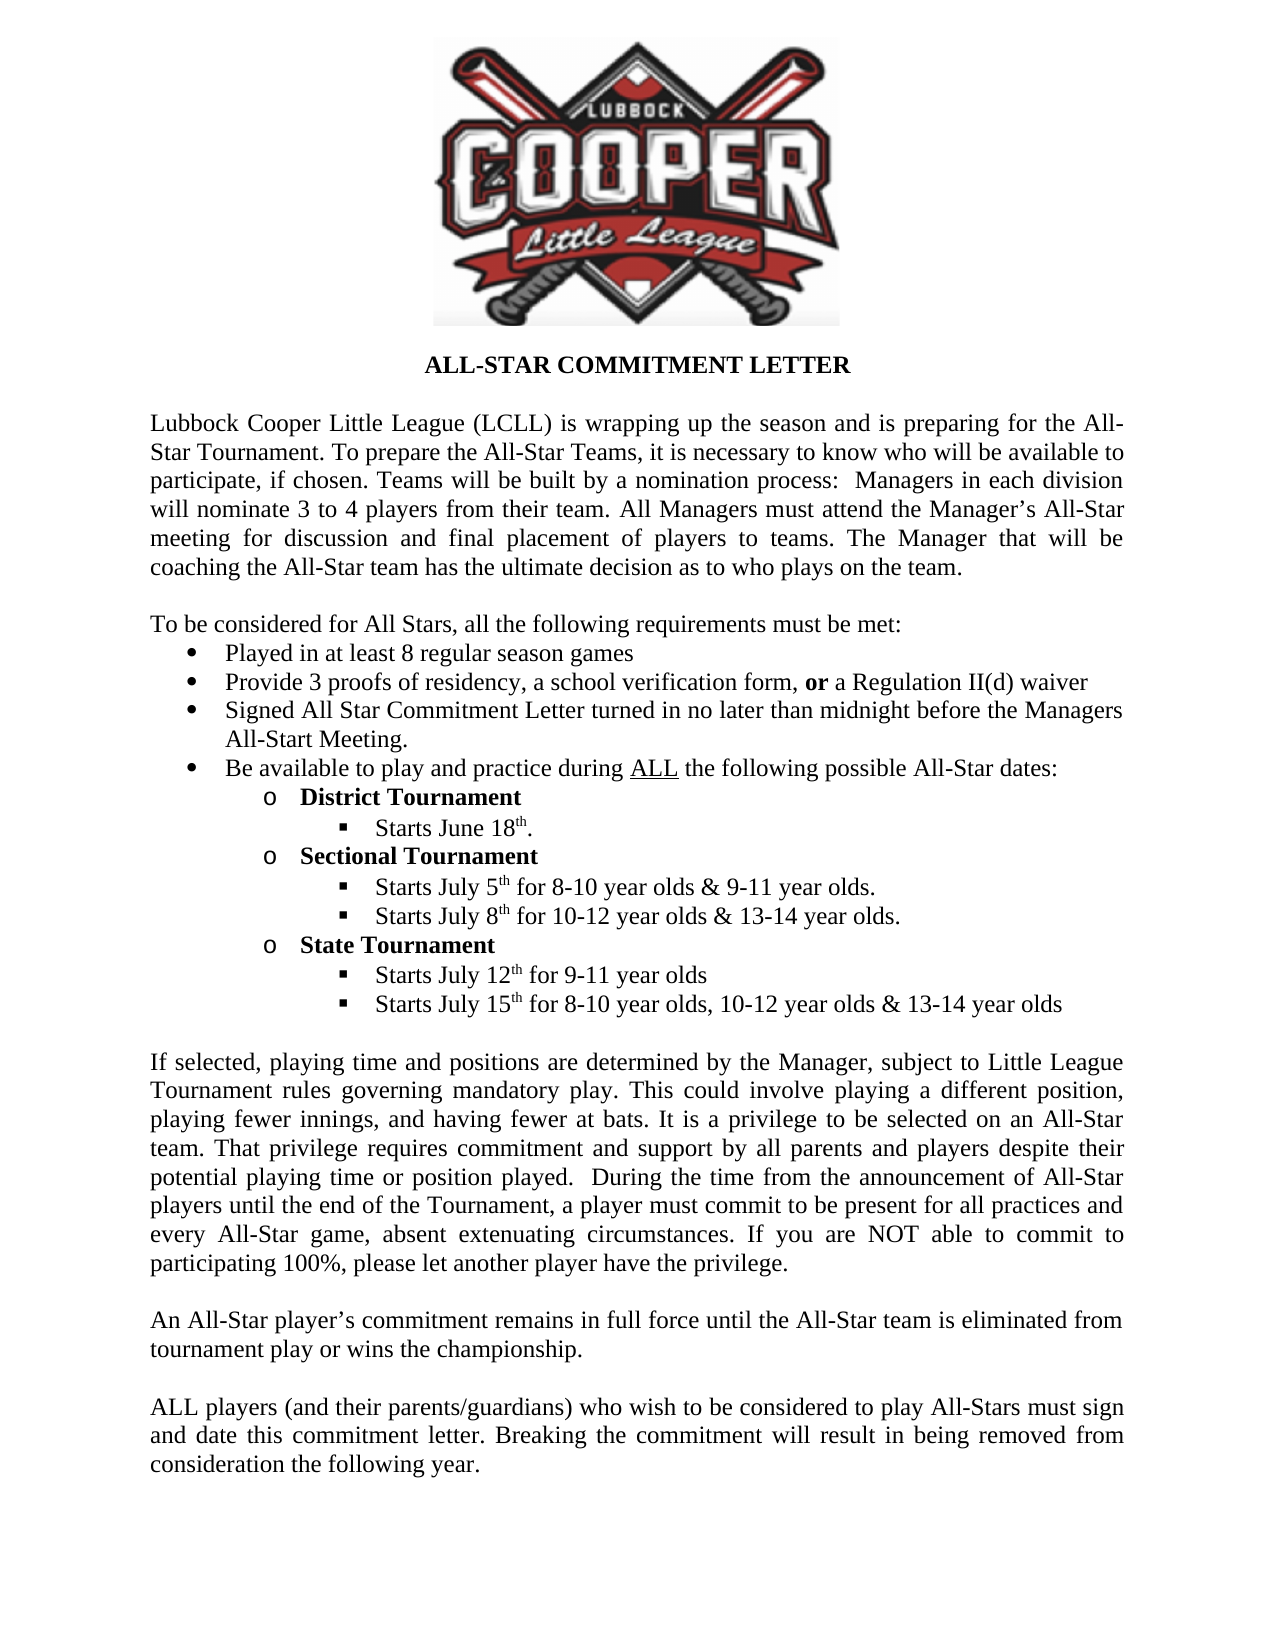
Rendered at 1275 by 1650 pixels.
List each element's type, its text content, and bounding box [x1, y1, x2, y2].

list Played in at least 8 regular season games [187, 638, 1125, 667]
list Sectional Tournament [262, 841, 1125, 872]
list State Tournament [262, 930, 1125, 961]
picture [433, 37, 840, 326]
text If selected, playing time and positions are determined by the Manager, subject to Little League Tournament rules governing mandatory play. This could involve playing a different position, playing fewer innings, and having fewer at bats. It is a privilege to be selected on an All-Star team. That privilege requires commitment and support by all parents and players despite their potential playing time or position played. During the time from the announcement of All-Star players until the end of the Tournament, a player must commit to be present for all practices and every All-Star game, absent extenuating circumstances. If you are NOT able to commit to participating 100%, please let another player have the privilege. [150, 1047, 1125, 1277]
text ALL players (and their parents/guardians) who wish to be considered to play All-Stars must sign and date this commitment letter. Breaking the commitment will result in being removed from consideration the following year. [150, 1392, 1125, 1478]
list Starts July 15th for 8-10 year olds, 10-12 year olds & 13-14 year olds [337, 989, 1125, 1018]
text An All-Star player’s commitment remains in full force until the All-Star team is eliminated from tournament play or wins the championship. [150, 1306, 1125, 1363]
text Lubbock Cooper Little League (LCLL) is wrapping up the season and is preparing for the All-Star Tournament. To prepare the All-Star Teams, it is necessary to know who will be available to participate, if chosen. Teams will be built by a nomination process: Managers in each division will nominate 3 to 4 players from their team. All Managers must attend the Manager’s All-Star meeting for discussion and final placement of players to teams. The Manager that will be coaching the All-Star team has the ultimate decision as to who plays on the team. [150, 408, 1125, 581]
list Be available to play and practice during ALL the following possible All-Star dates: [187, 753, 1125, 782]
list Provide 3 proofs of residency, a school verification form, or a Regulation II(d) waiver [187, 667, 1125, 696]
list Starts June 18th. [337, 813, 1125, 841]
list Signed All Star Commitment Letter turned in no later than midnight before the Managers All-Start Meeting. [187, 696, 1125, 753]
text ALL-STAR COMMITMENT LETTER [150, 104, 1125, 379]
list District Tournament [262, 782, 1125, 813]
list Starts July 12th for 9-11 year olds [337, 961, 1125, 989]
text To be considered for All Stars, all the following requirements must be met: [150, 609, 1125, 638]
list Starts July 8th for 10-12 year olds & 13-14 year olds. [337, 901, 1125, 930]
list Starts July 5th for 8-10 year olds & 9-11 year olds. [337, 872, 1125, 901]
